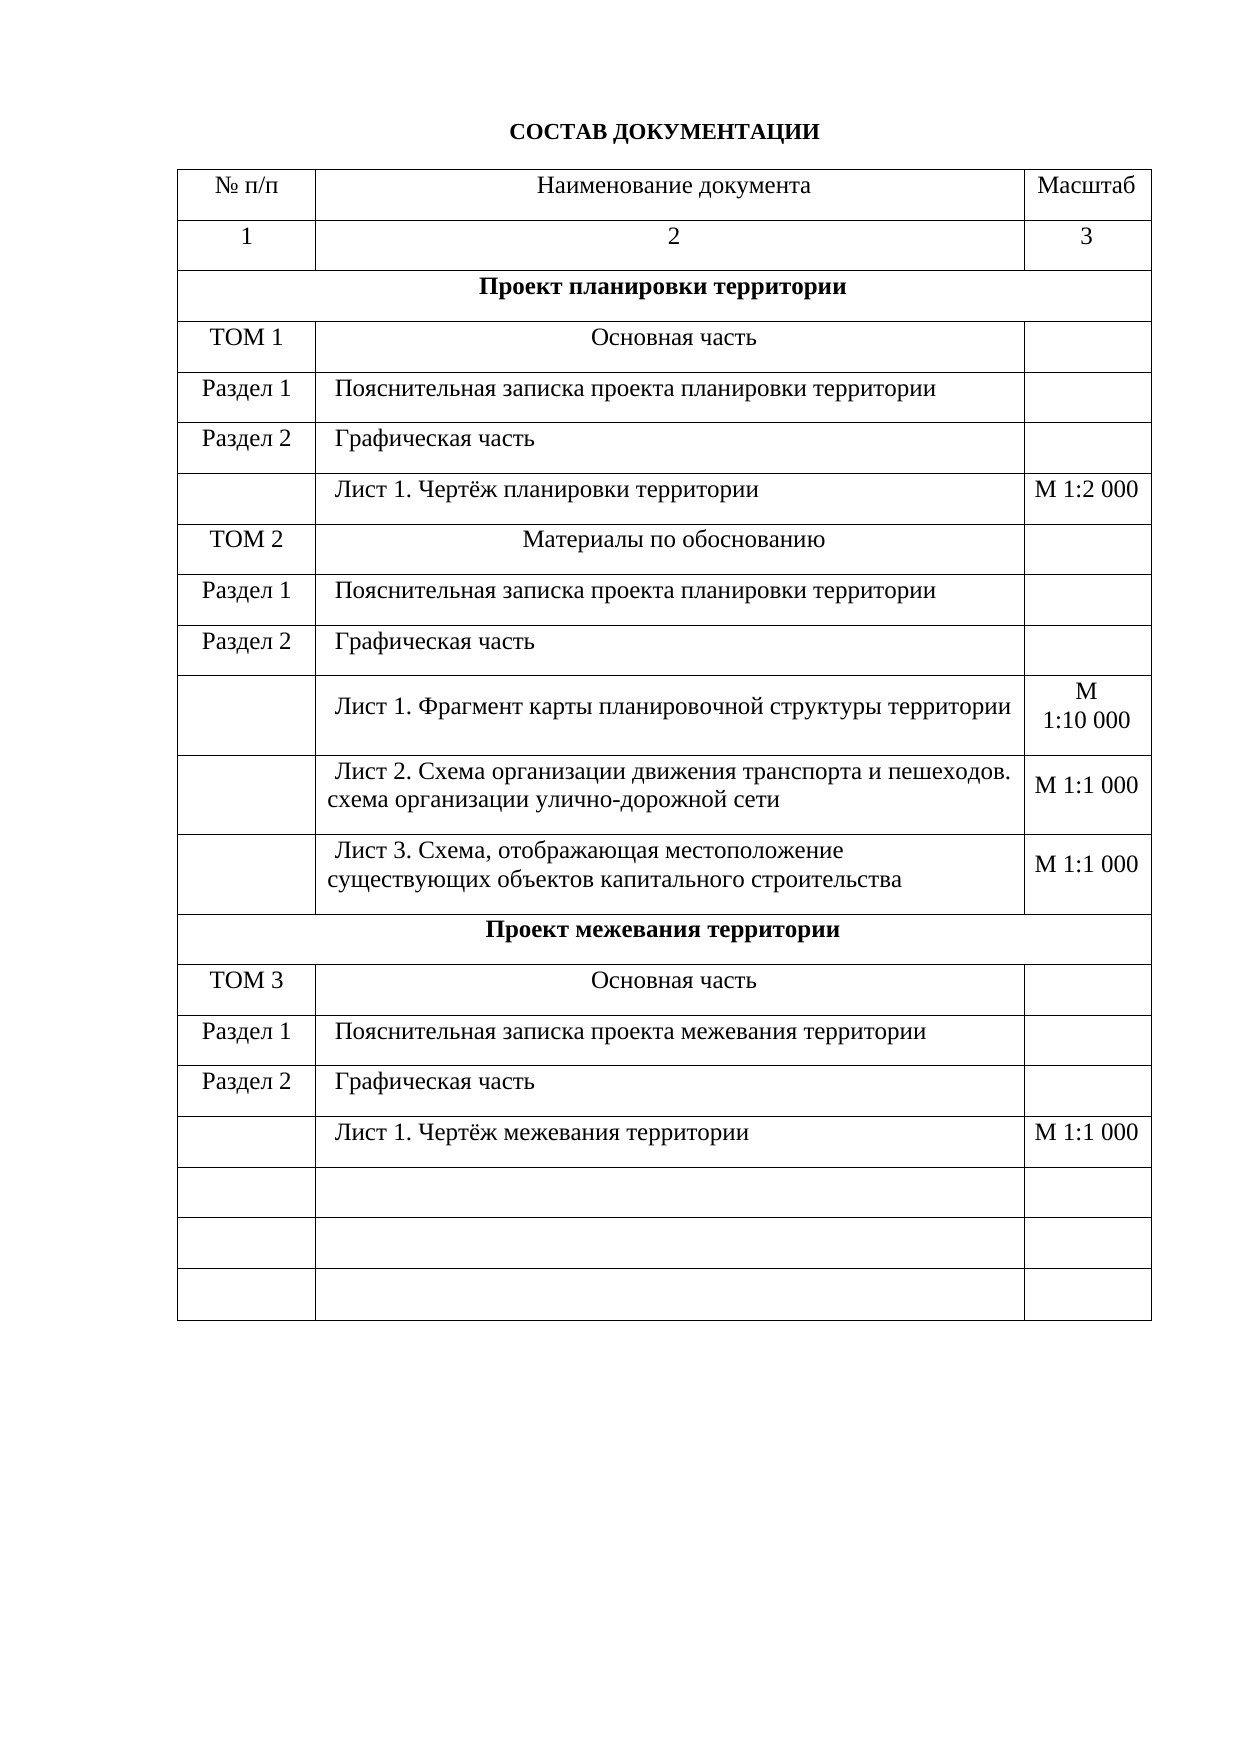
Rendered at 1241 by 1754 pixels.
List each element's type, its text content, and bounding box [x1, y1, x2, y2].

table_cell ТОМ 3 [178, 965, 315, 1015]
table_cell М 1:10 000 [1025, 676, 1151, 755]
table_cell [1025, 1269, 1151, 1320]
table_cell Лист 3. Схема, отображающая местоположение существующих объектов капитального строительства [316, 835, 1024, 913]
table_cell Лист 2. Схема организации движения транспорта и пешеходов. схема организации улично-дорожной сети [316, 756, 1024, 834]
table_cell Лист 1. Чертёж межевания территории [316, 1117, 1024, 1167]
table_cell Раздел 1 [178, 373, 315, 422]
table_cell Графическая часть [316, 1066, 1024, 1116]
table_cell 3 [1025, 221, 1151, 270]
table_cell 2 [316, 221, 1024, 270]
table_header № п/п [178, 170, 315, 220]
table_cell Раздел 1 [178, 575, 315, 625]
table_cell Раздел 2 [178, 626, 315, 675]
table_cell [178, 1269, 315, 1320]
table_cell Проект планировки территории [178, 271, 1151, 321]
table_cell [178, 474, 315, 523]
table_cell [1025, 1168, 1151, 1217]
table_cell [1025, 626, 1151, 675]
table_cell [178, 1218, 315, 1268]
table_cell Пояснительная записка проекта планировки территории [316, 373, 1024, 422]
table_cell [178, 835, 315, 913]
table_cell Раздел 2 [178, 423, 315, 473]
table_cell Пояснительная записка проекта планировки территории [316, 575, 1024, 625]
table_header Масштаб [1025, 170, 1151, 220]
table_cell М 1:1 000 [1025, 756, 1151, 834]
table_cell М 1:1 000 [1025, 1117, 1151, 1167]
table_cell М 1:2 000 [1025, 474, 1151, 523]
table_cell [178, 756, 315, 834]
table_cell Раздел 1 [178, 1016, 315, 1065]
table_cell [178, 1117, 315, 1167]
table_cell [1025, 373, 1151, 422]
table_cell [1025, 525, 1151, 574]
table_cell [316, 1168, 1024, 1217]
table_cell Раздел 2 [178, 1066, 315, 1116]
table_cell [1025, 423, 1151, 473]
table_cell [1025, 575, 1151, 625]
table_cell [1025, 965, 1151, 1015]
text СОСТАВ ДОКУМЕНТАЦИИ [177, 118, 1152, 144]
table_cell [178, 676, 315, 755]
table_cell [316, 1269, 1024, 1320]
table_cell Графическая часть [316, 626, 1024, 675]
table_cell [178, 1168, 315, 1217]
table_cell Графическая часть [316, 423, 1024, 473]
table_cell Основная часть [316, 322, 1024, 372]
table_cell ТОМ 2 [178, 525, 315, 574]
table_cell Материалы по обоснованию [316, 525, 1024, 574]
table_header Наименование документа [316, 170, 1024, 220]
table_cell [316, 1218, 1024, 1268]
table_cell 1 [178, 221, 315, 270]
table_cell [1025, 322, 1151, 372]
table_cell М 1:1 000 [1025, 835, 1151, 913]
table_cell [1025, 1066, 1151, 1116]
table_cell Лист 1. Фрагмент карты планировочной структуры территории [316, 676, 1024, 755]
table_cell [1025, 1016, 1151, 1065]
table_cell Проект межевания территории [178, 915, 1151, 964]
table_cell Основная часть [316, 965, 1024, 1015]
table_cell ТОМ 1 [178, 322, 315, 372]
table_cell Лист 1. Чертёж планировки территории [316, 474, 1024, 523]
table_cell [1025, 1218, 1151, 1268]
table_cell Пояснительная записка проекта межевания территории [316, 1016, 1024, 1065]
